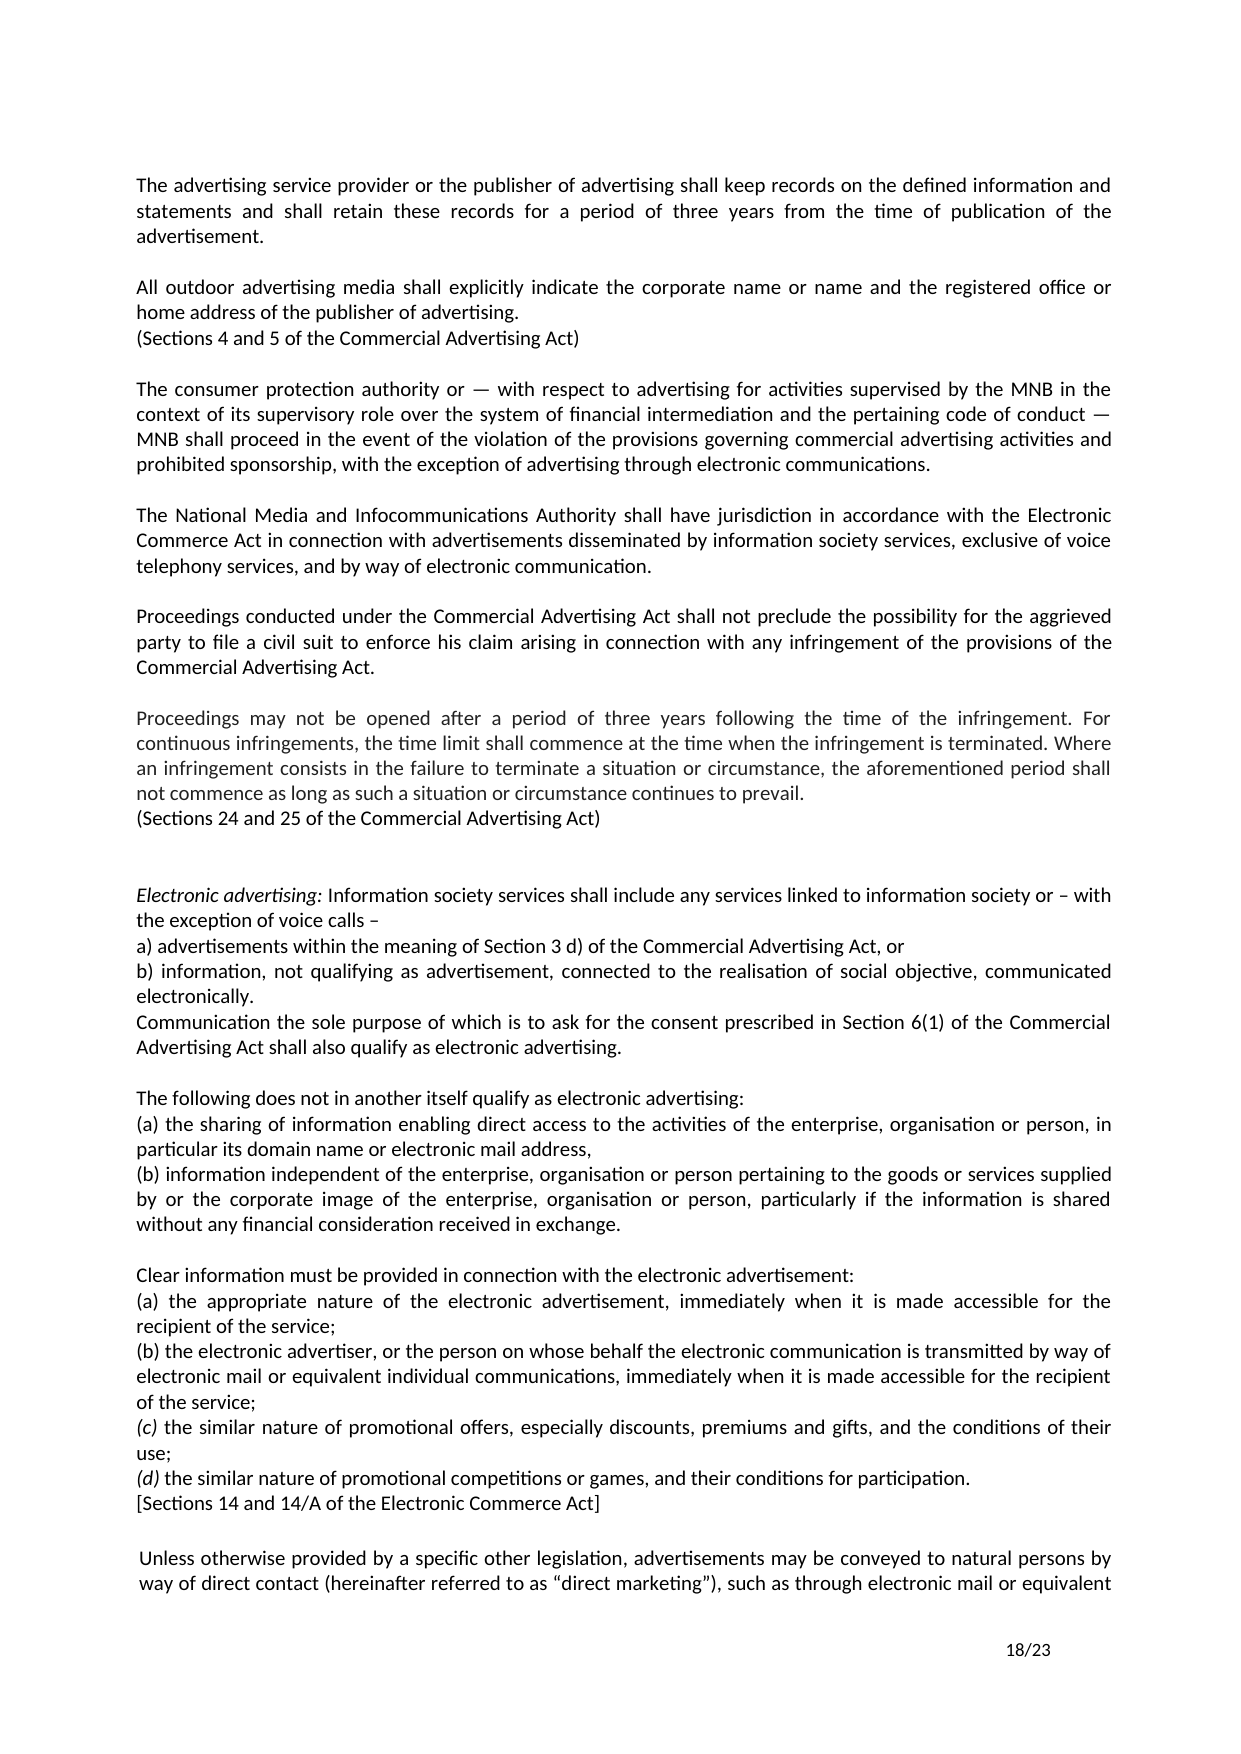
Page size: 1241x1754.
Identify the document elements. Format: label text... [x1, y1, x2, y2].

text Electronic advertising: Information society services shall include any services linked to information society or – with the exception of voice calls – [136, 882, 1113, 933]
text Clear information must be provided in connection with the electronic advertisement: [136, 1262, 1113, 1288]
text The consumer protection authority or — with respect to advertising for activities supervised by the MNB in the context of its supervisory role over the system of financial intermediation and the pertaining code of conduct — MNB shall proceed in the event of the violation of the provisions governing commercial advertising activities and prohibited sponsorship, with the exception of advertising through electronic communications. [136, 376, 1113, 477]
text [139, 1545, 1113, 1596]
text Proceedings conducted under the Commercial Advertising Act shall not preclude the possibility for the aggrieved party to file a civil suit to enforce his claim arising in connection with any infringement of the provisions of the Commercial Advertising Act. [136, 604, 1113, 679]
text [Sections 14 and 14/A of the Electronic Commerce Act] [136, 1491, 1113, 1516]
text (d) the similar nature of promotional competitions or games, and their conditions for participation. [136, 1465, 1113, 1491]
text (b) the electronic advertiser, or the person on whose behalf the electronic communication is transmitted by way of electronic mail or equivalent individual communications, immediately when it is made accessible for the recipient of the service; [136, 1339, 1113, 1414]
text (Sections 4 and 5 of the Commercial Advertising Act) [136, 325, 1113, 351]
text Proceedings may not be opened after a period of three years following the time of the infringement. For continuous infringements, the time limit shall commence at the time when the infringement is terminated. Where an infringement consists in the failure to terminate a situation or circumstance, the aforementioned period shall not commence as long as such a situation or circumstance continues to prevail. [136, 705, 1113, 806]
text b) information, not qualifying as advertisement, connected to the realisation of social objective, communicated electronically. [136, 958, 1113, 1009]
text (b) information independent of the enterprise, organisation or person pertaining to the goods or services supplied by or the corporate image of the enterprise, organisation or person, particularly if the information is shared without any financial consideration received in exchange. [136, 1162, 1113, 1237]
text (a) the appropriate nature of the electronic advertisement, immediately when it is made accessible for the recipient of the service; [136, 1288, 1113, 1339]
text Communication the sole purpose of which is to ask for the consent prescribed in Section 6(1) of the Commercial Advertising Act shall also qualify as electronic advertising. [136, 1009, 1113, 1060]
text (Sections 24 and 25 of the Commercial Advertising Act) [136, 806, 1113, 831]
text The following does not in another itself qualify as electronic advertising: [136, 1085, 1113, 1111]
text The advertising service provider or the publisher of advertising shall keep records on the defined information and statements and shall retain these records for a period of three years from the time of publication of the advertisement. [136, 173, 1113, 248]
text The National Media and Infocommunications Authority shall have jurisdiction in accordance with the Electronic Commerce Act in connection with advertisements disseminated by information society services, exclusive of voice telephony services, and by way of electronic communication. [136, 502, 1113, 578]
text a) advertisements within the meaning of Section 3 d) of the Commercial Advertising Act, or [136, 933, 1113, 958]
text All outdoor advertising media shall explicitly indicate the corporate name or name and the registered office or home address of the publisher of advertising. [136, 274, 1113, 324]
text (c) the similar nature of promotional offers, especially discounts, premiums and gifts, and the conditions of their use; [136, 1414, 1113, 1465]
text (a) the sharing of information enabling direct access to the activities of the enterprise, organisation or person, in particular its domain name or electronic mail address, [136, 1111, 1113, 1162]
